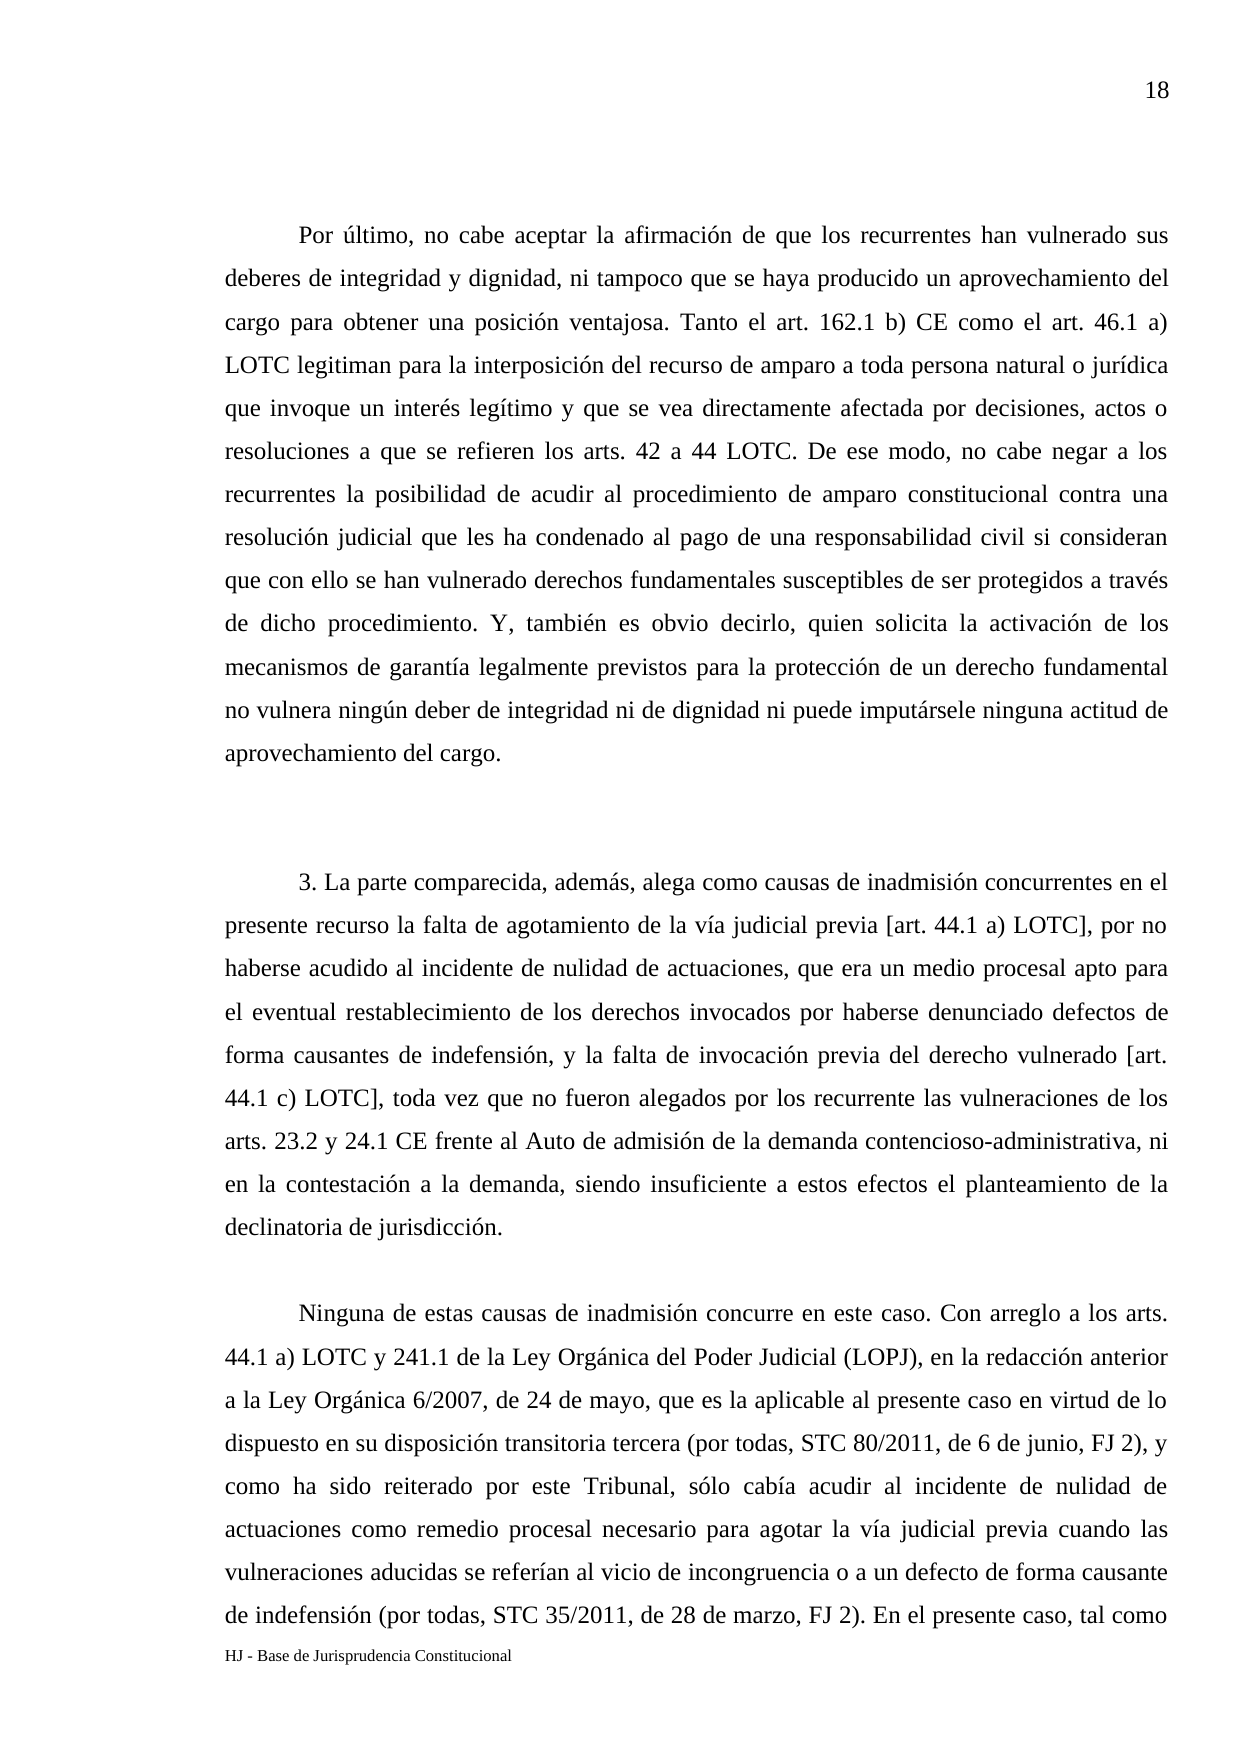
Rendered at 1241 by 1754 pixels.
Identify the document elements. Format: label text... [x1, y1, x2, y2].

text 3. La parte comparecida, además, alega como causas de inadmisión concurrentes en el presente recurso la falta de agotamiento de la vía judicial previa [art. 44.1 a) LOTC], por no haberse acudido al incidente de nulidad de actuaciones, que era un medio procesal apto para el eventual restablecimiento de los derechos invocados por haberse denunciado defectos de forma causantes de indefensión, y la falta de invocación previa del derecho vulnerado [art. 44.1 c) LOTC], toda vez que no fueron alegados por los recurrente las vulneraciones de los arts. 23.2 y 24.1 CE frente al Auto de admisión de la demanda contencioso-administrativa, ni en la contestación a la demanda, siendo insuficiente a estos efectos el planteamiento de la declinatoria de jurisdicción. [224, 867, 1169, 1241]
text Por último, no cabe aceptar la afirmación de que los recurrentes han vulnerado sus deberes de integridad y dignidad, ni tampoco que se haya producido un aprovechamiento del cargo para obtener una posición ventajosa. Tanto el art. 162.1 b) CE como el art. 46.1 a) LOTC legitiman para la interposición del recurso de amparo a toda persona natural o jurídica que invoque un interés legítimo y que se vea directamente afectada por decisiones, actos o resoluciones a que se refieren los arts. 42 a 44 LOTC. De ese modo, no cabe negar a los recurrentes la posibilidad de acudir al procedimiento de amparo constitucional contra una resolución judicial que les ha condenado al pago de una responsabilidad civil si consideran que con ello se han vulnerado derechos fundamentales susceptibles de ser protegidos a través de dicho procedimiento. Y, también es obvio decirlo, quien solicita la activación de los mecanismos de garantía legalmente previstos para la protección de un derecho fundamental no vulnera ningún deber de integridad ni de dignidad ni puede imputársele ninguna actitud de aprovechamiento del cargo. [224, 220, 1169, 767]
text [224, 1298, 1169, 1629]
